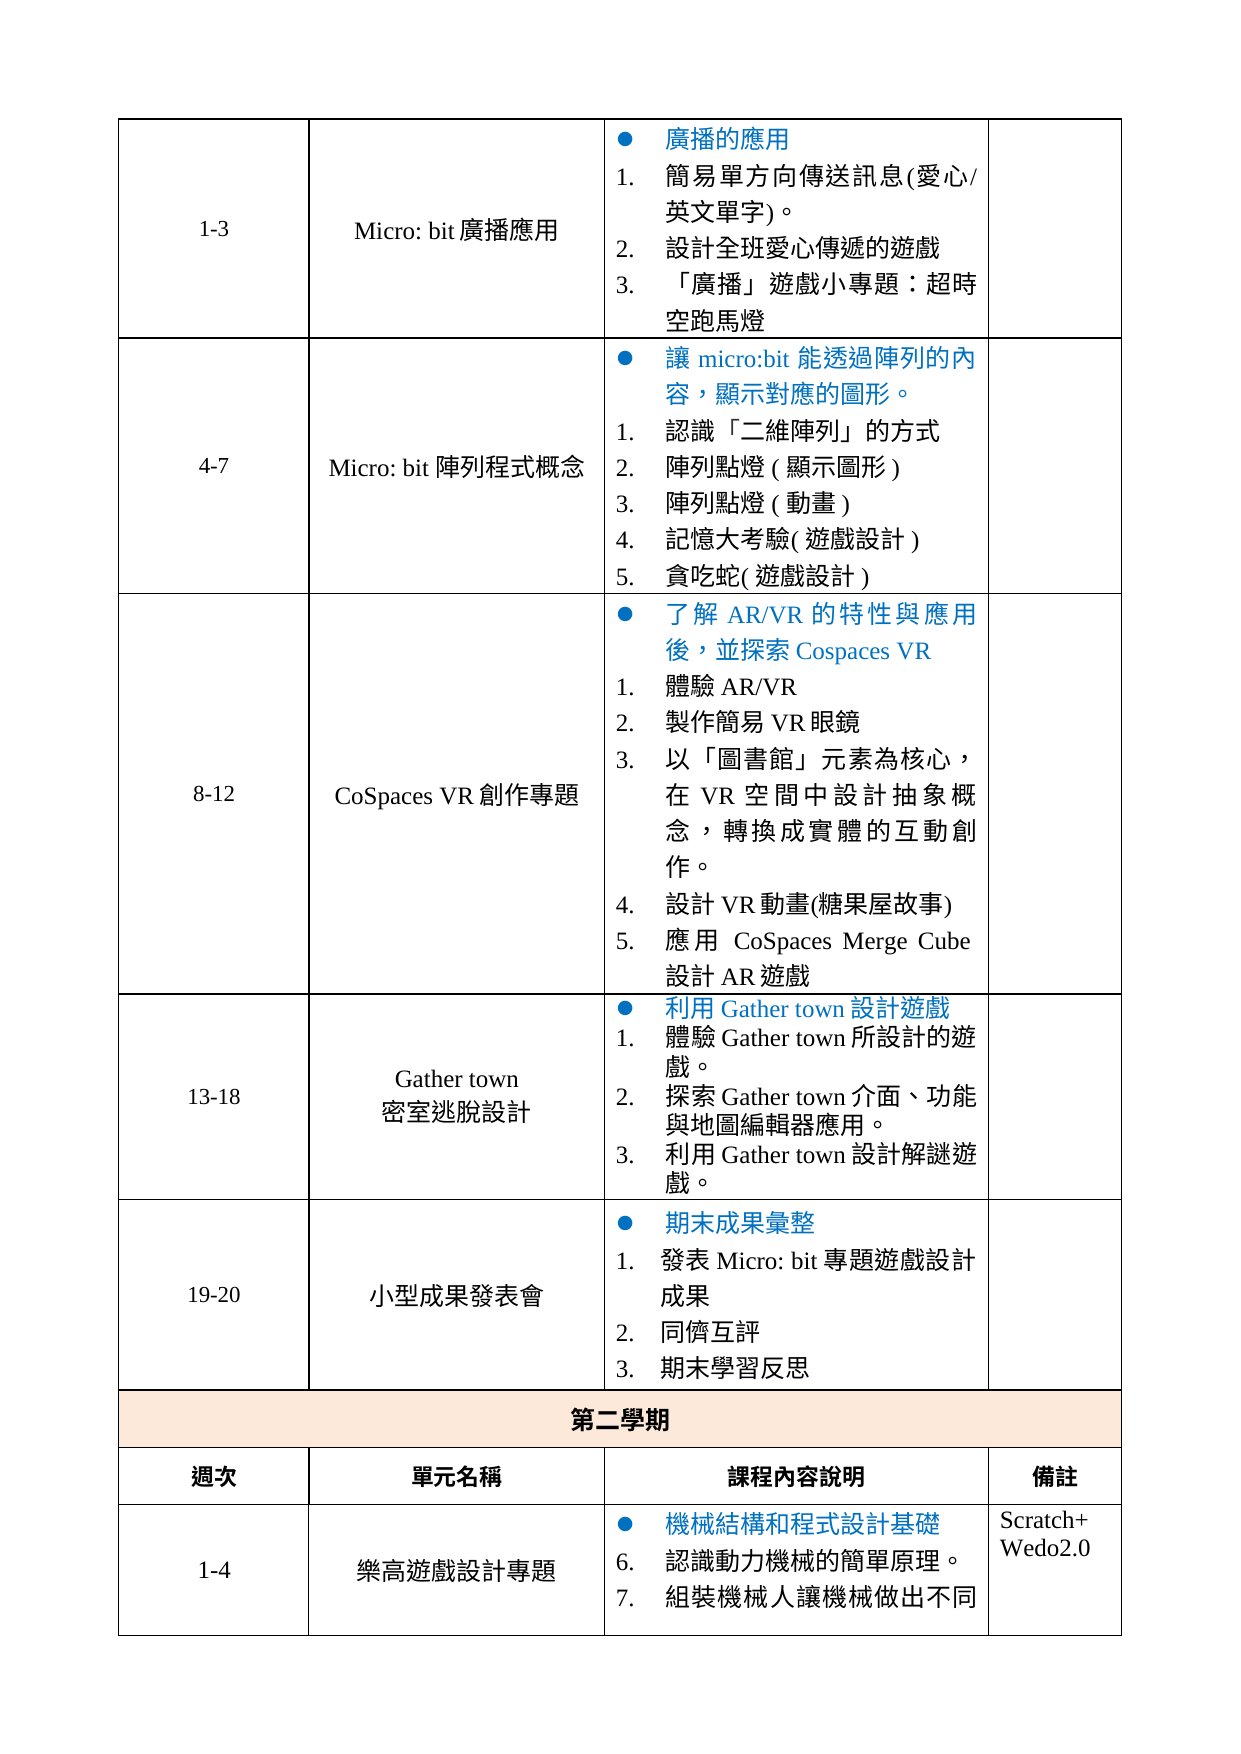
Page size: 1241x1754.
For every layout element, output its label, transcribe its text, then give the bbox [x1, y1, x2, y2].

table_cell 8-12 [119, 594, 308, 993]
table_cell CoSpaces VR創作專題 [310, 594, 604, 993]
table_cell 1-3 [119, 120, 308, 337]
table_cell 1-4 [119, 1505, 308, 1635]
table_cell 第二學期 [119, 1391, 1121, 1447]
table_cell 19-20 [119, 1200, 308, 1389]
table_cell [310, 1448, 604, 1504]
table_cell [989, 995, 1121, 1198]
table_cell Scratch+Wedo2.0 [989, 1505, 1121, 1635]
table_cell 13-18 [119, 995, 308, 1198]
table_cell Micro: bit廣播應用 [310, 120, 604, 337]
table_cell [989, 594, 1121, 993]
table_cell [605, 1505, 988, 1635]
table_cell 4-7 [119, 339, 308, 592]
table_cell Gather town 密室逃脫設計 [310, 995, 604, 1198]
table_cell [605, 1448, 988, 1504]
table_cell [989, 120, 1121, 337]
table_cell 期末成果彙整 發表Micro: bit專題遊戲設計成果 同儕互評 期末學習反思 [605, 1200, 988, 1389]
table_cell [989, 1448, 1121, 1504]
table_cell [119, 1448, 308, 1504]
table_cell [989, 1200, 1121, 1389]
table_cell 讓 micro:bit 能透過陣列的內容，顯示對應的圖形。 認識「二維陣列」的方式 陣列點燈 ( 顯示圖形 ) 陣列點燈 ( 動畫 ) 記憶大考驗( 遊戲設計 ) 貪吃蛇( 遊戲設計 ) [605, 339, 988, 592]
table_cell 小型成果發表會 [310, 1200, 604, 1389]
table_cell 利用Gather town設計遊戲 體驗Gather town所設計的遊戲。 探索Gather town介面、功能與地圖編輯器應用。 利用Gather town設計解謎遊戲。 [605, 995, 988, 1198]
table_cell Micro: bit 陣列程式概念 [310, 339, 604, 592]
table_cell [989, 339, 1121, 592]
table_cell 樂高遊戲設計專題 [309, 1505, 604, 1635]
table_cell 廣播的應用 簡易單方向傳送訊息(愛心/英文單字)。 設計全班愛心傳遞的遊戲 「廣播」遊戲小專題：超時空跑馬燈 [605, 120, 988, 337]
table_cell 了解AR/VR的特性與應用後，並探索Cospaces VR 體驗AR/VR 製作簡易VR眼鏡 以「圖書館」元素為核心，在VR空間中設計抽象概念，轉換成實體的互動創作。 設計VR動畫(糖果屋故事) 應用 CoSpaces Merge Cube 設計AR遊戲 [605, 594, 988, 993]
